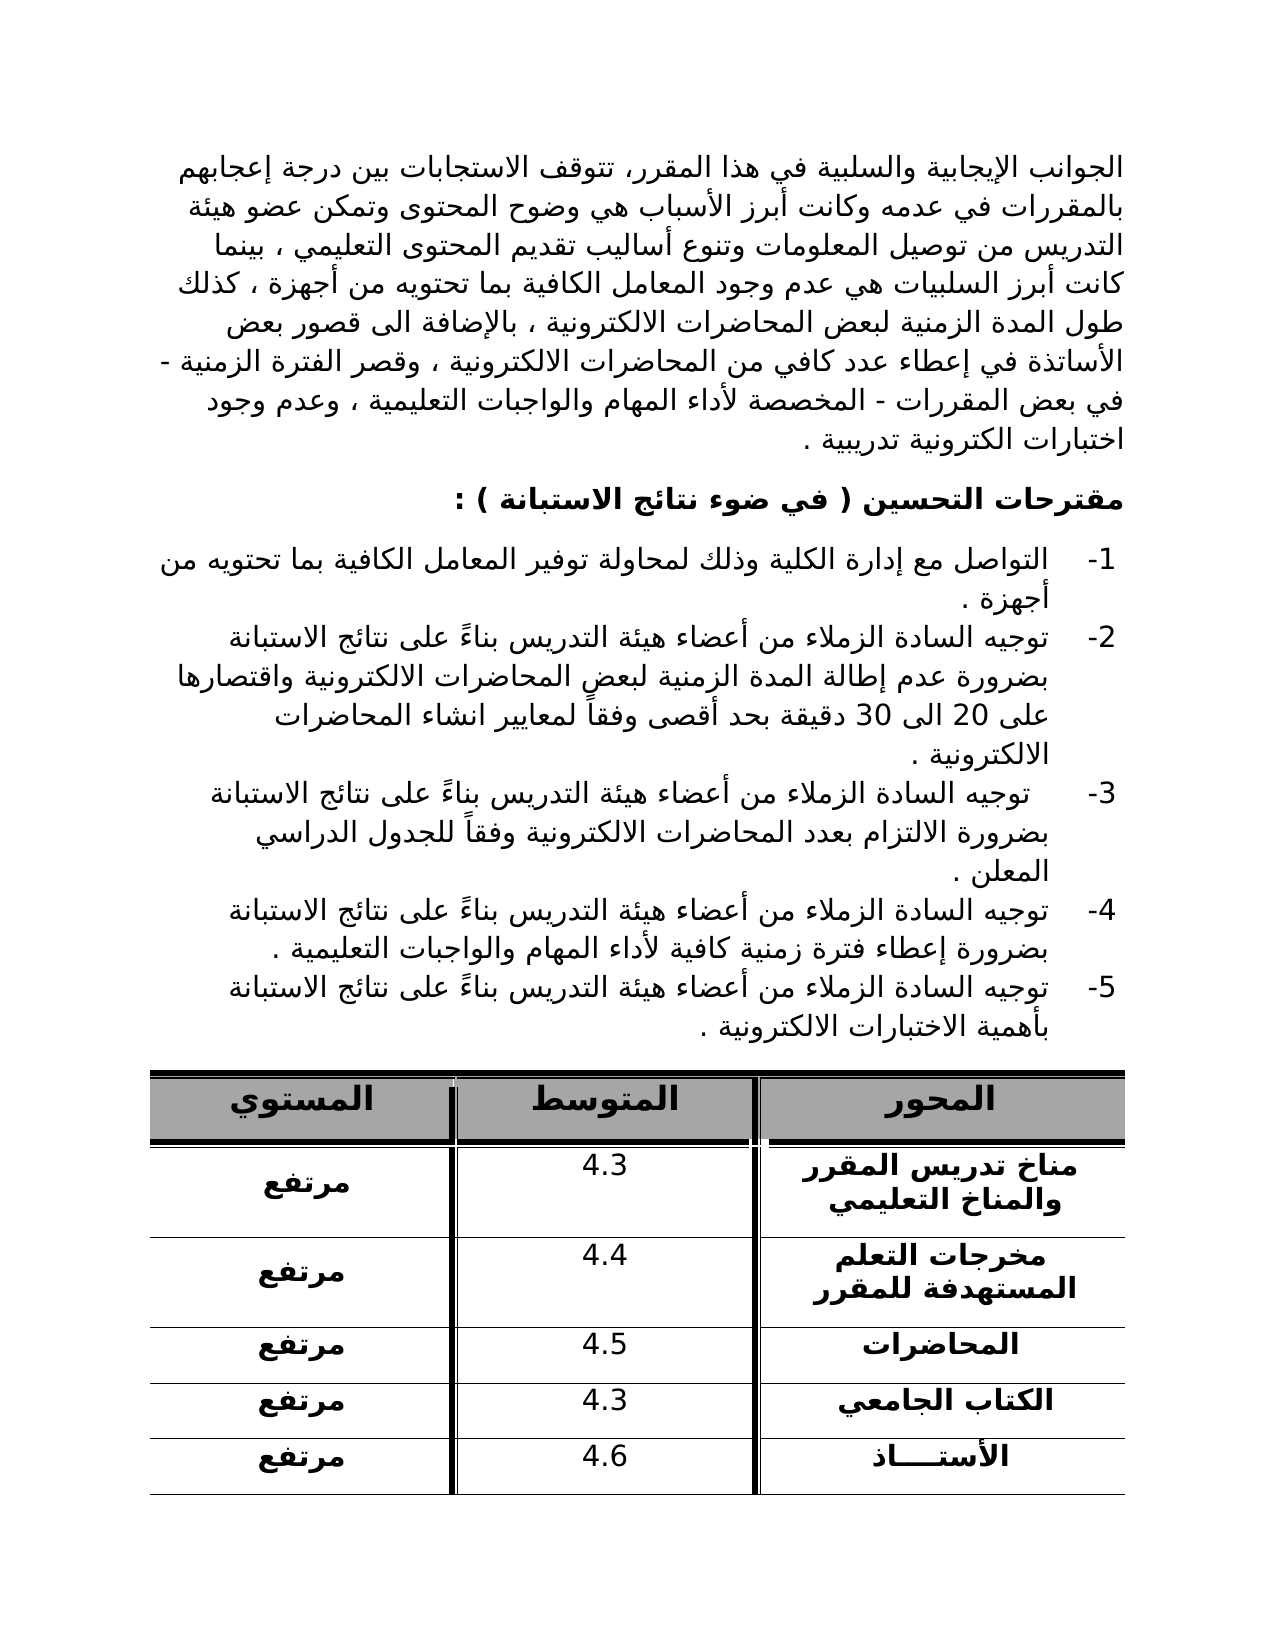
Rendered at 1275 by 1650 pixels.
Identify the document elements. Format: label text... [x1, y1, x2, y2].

text الجوانب الإيجابية والسلبية في هذا المقرر، تتوقف الاستجابات بين درجة إعجابهم بالمقررات في عدمه وكانت أبرز الأسباب هي وضوح المحتوى وتمكن عضو هيئة التدريس من توصيل المعلومات وتنوع أساليب تقديم المحتوى التعليمي ، بينما كانت أبرز السلبيات هي عدم وجود المعامل الكافية بما تحتويه من أجهزة ، كذلك طول المدة الزمنية لبعض المحاضرات الالكترونية ، بالإضافة الى قصور بعض الأساتذة في إعطاء عدد كافي من المحاضرات الالكترونية ، وقصر الفترة الزمنية - في بعض المقررات - المخصصة لأداء المهام والواجبات التعليمية ، وعدم وجود اختبارات الكترونية تدريبية . [150, 150, 1125, 457]
table_cell الكتاب الجامعي [761, 1384, 1125, 1438]
table_cell مرتفع [150, 1238, 449, 1327]
table_cell مرتفع [150, 1439, 449, 1494]
list توجيه السادة الزملاء من أعضاء هيئة التدريس بناءً على نتائج الاستبانة بضرورة الالتزام بعدد المحاضرات الالكترونية وفقاً للجدول الدراسي المعلن . [150, 776, 1087, 888]
table_cell 4.4 [458, 1238, 752, 1327]
table_cell مرتفع [150, 1148, 449, 1237]
text مقترحات التحسين ( في ضوء نتائج الاستبانة ) : [150, 482, 1125, 516]
list توجيه السادة الزملاء من أعضاء هيئة التدريس بناءً على نتائج الاستبانة بأهمية الاختبارات الالكترونية . [150, 971, 1087, 1044]
table_cell مناخ تدريس المقرر والمناخ التعليمي [757, 1139, 1125, 1237]
table_cell مرتفع [150, 1328, 449, 1382]
table_cell 4.5 [458, 1328, 752, 1382]
table_cell 4.6 [458, 1439, 752, 1494]
table_header المحور [761, 1079, 1125, 1139]
table_cell المحاضرات [761, 1328, 1125, 1382]
list توجيه السادة الزملاء من أعضاء هيئة التدريس بناءً على نتائج الاستبانة بضرورة إعطاء فترة زمنية كافية لأداء المهام والواجبات التعليمية . [150, 893, 1087, 966]
table_header المتوسط [454, 1076, 757, 1139]
table_cell 4.3 [458, 1384, 752, 1438]
list توجيه السادة الزملاء من أعضاء هيئة التدريس بناءً على نتائج الاستبانة بضرورة عدم إطالة المدة الزمنية لبعض المحاضرات الالكترونية واقتصارها على 20 الى 30 دقيقة بحد أقصى وفقاً لمعايير انشاء المحاضرات الالكترونية . [150, 620, 1087, 771]
table_cell الأستــــاذ [761, 1439, 1125, 1494]
table_cell مرتفع [150, 1384, 449, 1438]
table_cell 4.3 [454, 1139, 757, 1237]
list التواصل مع إدارة الكلية وذلك لمحاولة توفير المعامل الكافية بما تحتويه من أجهزة . [150, 542, 1087, 615]
table_header المستوي [150, 1079, 453, 1139]
table_cell مخرجات التعلم المستهدفة للمقرر [761, 1238, 1125, 1327]
